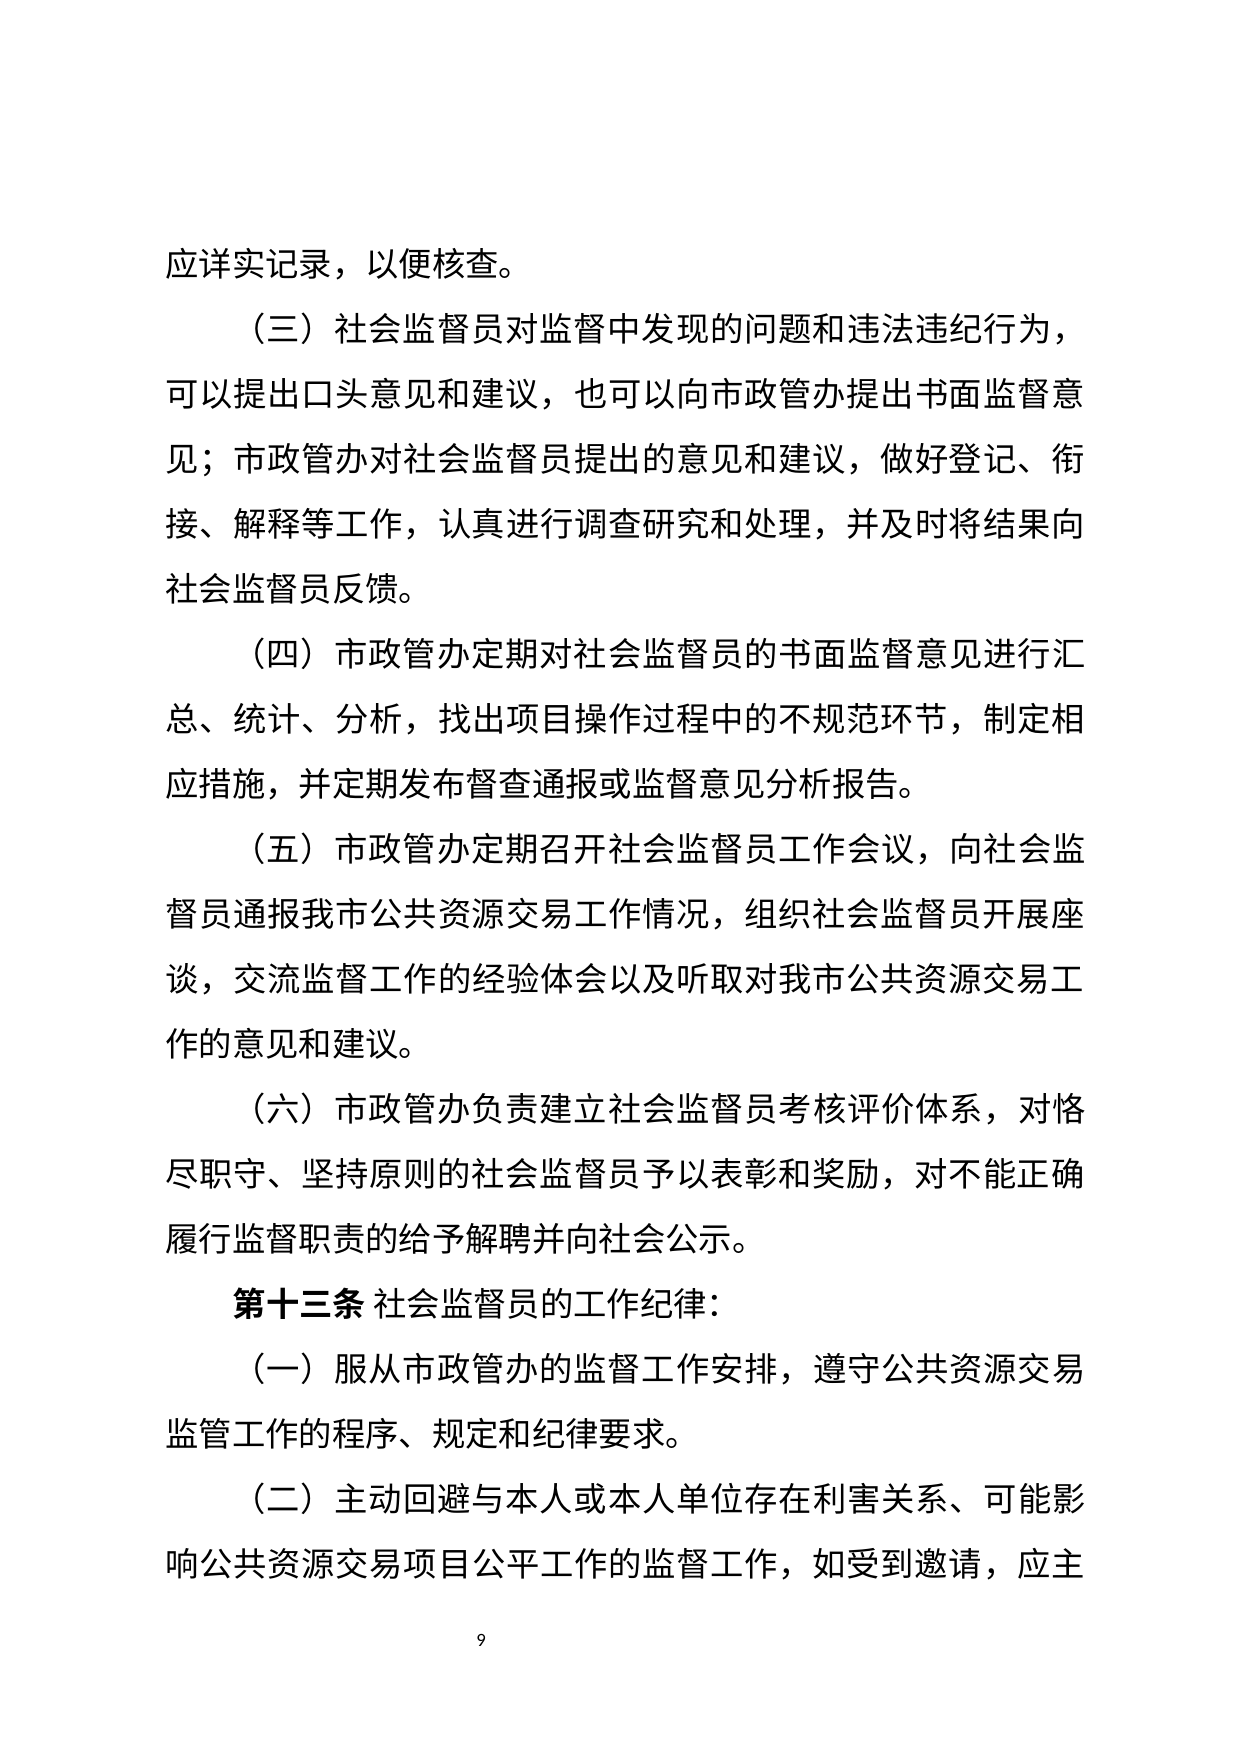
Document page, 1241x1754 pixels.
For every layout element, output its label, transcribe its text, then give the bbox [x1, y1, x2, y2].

text （一）服从市政管办的监督工作安排，遵守公共资源交易监管工作的程序、规定和纪律要求。 [165, 1335, 1087, 1465]
text （五）市政管办定期召开社会监督员工作会议，向社会监督员通报我市公共资源交易工作情况，组织社会监督员开展座谈，交流监督工作的经验体会以及听取对我市公共资源交易工作的意见和建议。 [165, 815, 1087, 1075]
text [165, 1465, 1087, 1595]
text （四）市政管办定期对社会监督员的书面监督意见进行汇总、统计、分析，找出项目操作过程中的不规范环节，制定相应措施，并定期发布督查通报或监督意见分析报告。 [165, 620, 1087, 815]
text 第十三条 社会监督员的工作纪律： [165, 1270, 1087, 1335]
text （六）市政管办负责建立社会监督员考核评价体系，对恪尽职守、坚持原则的社会监督员予以表彰和奖励，对不能正确履行监督职责的给予解聘并向社会公示。 [165, 1075, 1087, 1270]
text （三）社会监督员对监督中发现的问题和违法违纪行为，可以提出口头意见和建议，也可以向市政管办提出书面监督意见；市政管办对社会监督员提出的意见和建议，做好登记、衔接、解释等工作，认真进行调查研究和处理，并及时将结果向社会监督员反馈。 [165, 295, 1087, 620]
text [165, 230, 1087, 295]
